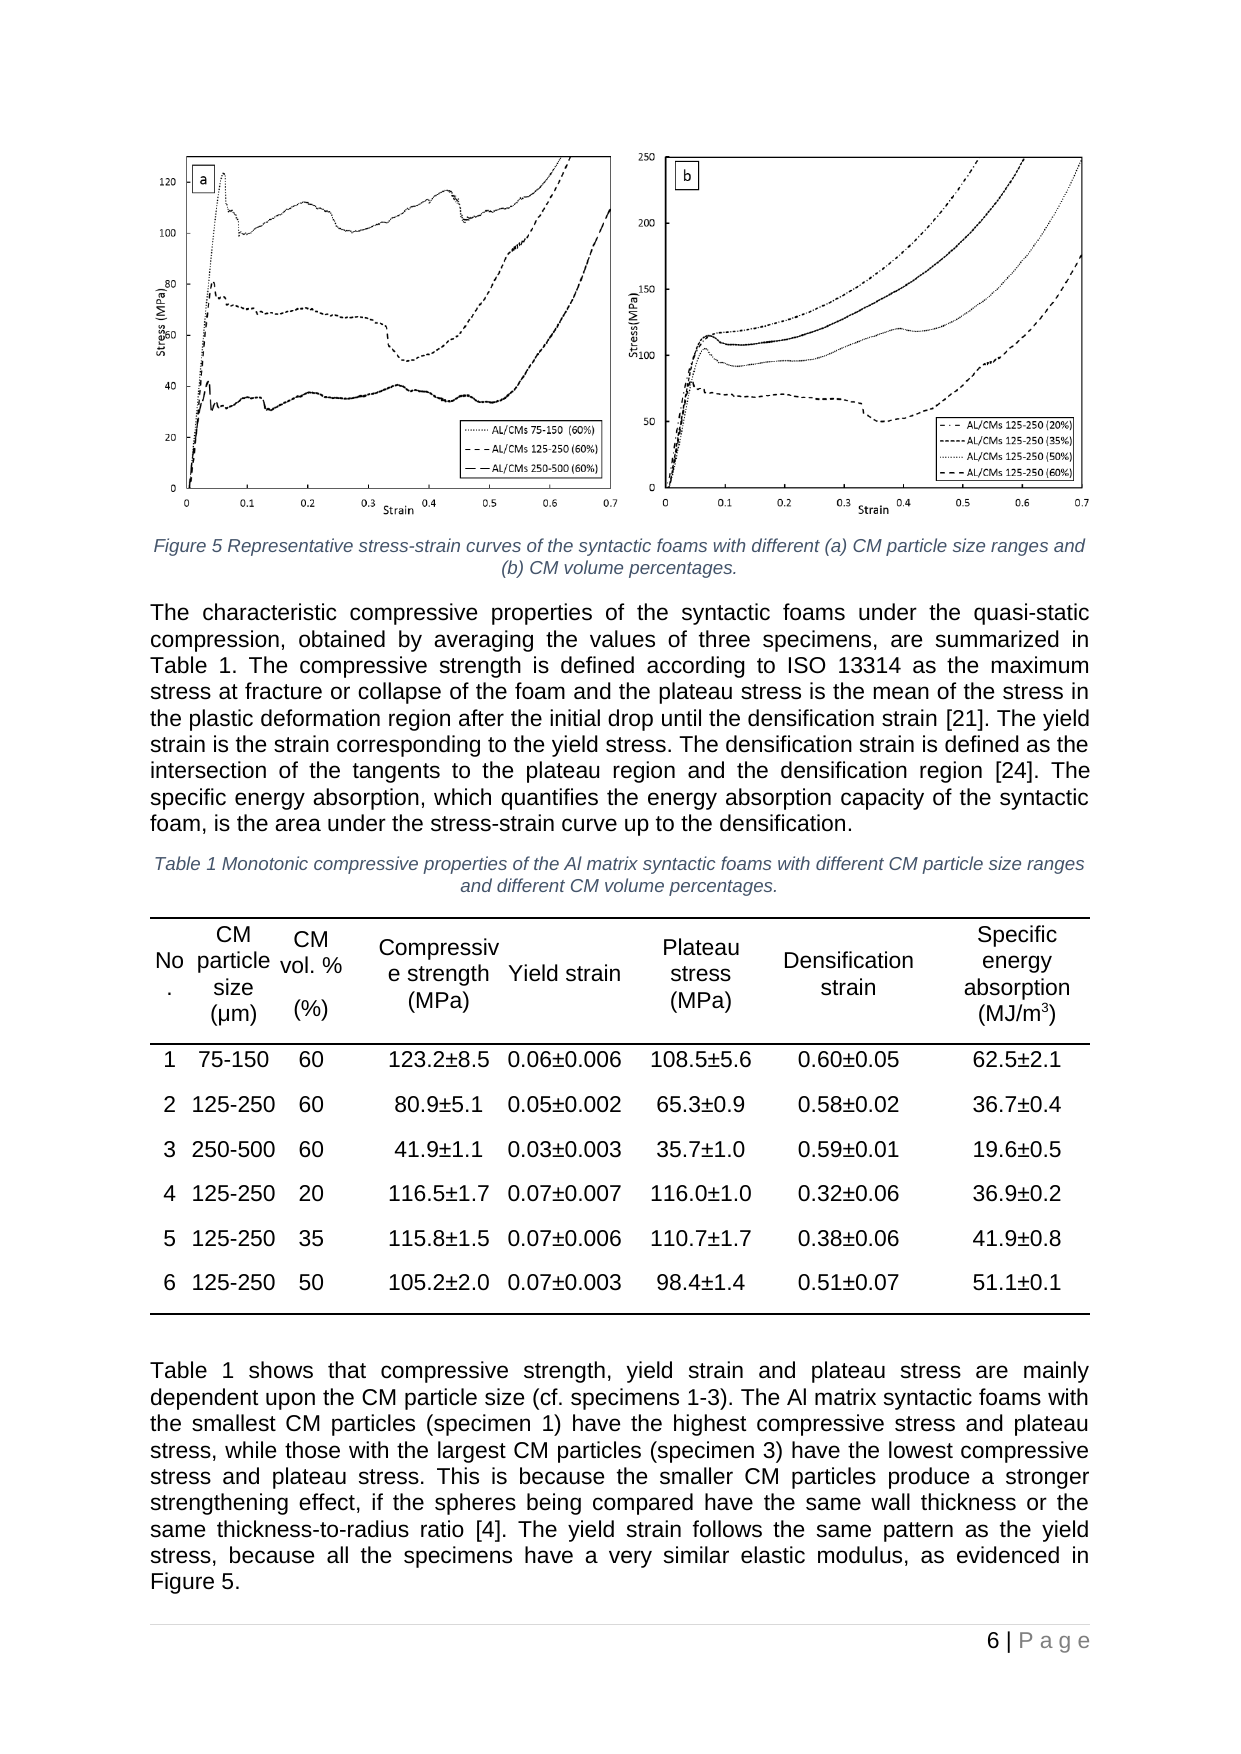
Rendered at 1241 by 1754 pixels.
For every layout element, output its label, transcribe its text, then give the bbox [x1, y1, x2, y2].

table_cell 5 [150, 1223, 189, 1268]
table_cell 60 [278, 1134, 344, 1179]
table_cell 65.3±0.9 [622, 1090, 753, 1134]
text Figure 5 Representative stress-strain curves of the syntactic foams with different (a) CM particle size ranges and (b) CM volume percentages. [150, 535, 1090, 578]
table_cell 125-250 [189, 1268, 278, 1312]
table_cell 2 [150, 1090, 189, 1134]
table_header Densification strain [753, 919, 917, 1043]
table_cell 41.9±1.1 [344, 1134, 507, 1179]
table_cell 51.1±0.1 [917, 1268, 1090, 1312]
table_cell 0.03±0.003 [507, 1134, 622, 1179]
table_cell 0.07±0.006 [507, 1223, 622, 1268]
table_cell 35 [278, 1223, 344, 1268]
table_cell 20 [278, 1179, 344, 1223]
table_cell 6 [150, 1268, 189, 1312]
table_cell 250-500 [189, 1134, 278, 1179]
table_cell 50 [278, 1268, 344, 1312]
table_header Specific energy absorption (MJ/m3) [917, 919, 1090, 1043]
table_cell 115.8±1.5 [344, 1223, 507, 1268]
table_cell 0.51±0.07 [753, 1268, 917, 1312]
table_header CM vol. % (%) [278, 919, 344, 1043]
table_cell 1 [150, 1045, 189, 1089]
table_cell 36.9±0.2 [917, 1179, 1090, 1223]
table_cell 0.32±0.06 [753, 1179, 917, 1223]
table_cell 0.06±0.006 [507, 1045, 622, 1089]
table_cell 3 [150, 1134, 189, 1179]
table_cell 75-150 [189, 1045, 278, 1089]
table_cell 60 [278, 1090, 344, 1134]
table_cell 125-250 [189, 1223, 278, 1268]
table_header Yield strain [507, 919, 622, 1043]
table_header Plateau stress (MPa) [622, 919, 753, 1043]
table_cell 108.5±5.6 [622, 1045, 753, 1089]
table_cell 80.9±5.1 [344, 1090, 507, 1134]
table_cell 60 [278, 1045, 344, 1089]
table_cell 41.9±0.8 [917, 1223, 1090, 1268]
table_header Compressive strength (MPa) [344, 919, 507, 1043]
table_header No. [150, 919, 189, 1043]
table_cell 0.59±0.01 [753, 1134, 917, 1179]
table_cell 36.7±0.4 [917, 1090, 1090, 1134]
table_cell 110.7±1.7 [622, 1223, 753, 1268]
table_cell 125-250 [189, 1090, 278, 1134]
table_cell 125-250 [189, 1179, 278, 1223]
table_cell 35.7±1.0 [622, 1134, 753, 1179]
table_cell 116.5±1.7 [344, 1179, 507, 1223]
text Table 1 shows that compressive strength, yield strain and plateau stress are mainly dependent upon the CM particle size (cf. specimens 1-3). The Al matrix syntactic foams with the smallest CM particles (specimen 1) have the highest compressive stress and plateau stress, while those with the largest CM particles (specimen 3) have the lowest compressive stress and plateau stress. This is because the smaller CM particles produce a stronger strengthening effect, if the spheres being compared have the same wall thickness or the same thickness-to-radius ratio [4]. The yield strain follows the same pattern as the yield stress, because all the specimens have a very similar elastic modulus, as evidenced in Figure 5. [150, 1357, 1090, 1595]
picture [150, 149, 1095, 519]
table_cell 123.2±8.5 [344, 1045, 507, 1089]
table_cell 0.58±0.02 [753, 1090, 917, 1134]
table_cell 4 [150, 1179, 189, 1223]
table_cell 116.0±1.0 [622, 1179, 753, 1223]
table_cell 19.6±0.5 [917, 1134, 1090, 1179]
table_cell 62.5±2.1 [917, 1045, 1090, 1089]
table_cell 98.4±1.4 [622, 1268, 753, 1312]
table_cell 0.05±0.002 [507, 1090, 622, 1134]
table_header CM particle size (μm) [189, 919, 278, 1043]
table_cell 0.07±0.003 [507, 1268, 622, 1312]
text Table 1 Monotonic compressive properties of the Al matrix syntactic foams with different CM particle size ranges and different CM volume percentages. [150, 853, 1090, 896]
table_cell 0.38±0.06 [753, 1223, 917, 1268]
text The characteristic compressive properties of the syntactic foams under the quasi-static compression, obtained by averaging the values of three specimens, are summarized in Table 1. The compressive strength is defined according to ISO 13314 as the maximum stress at fracture or collapse of the foam and the plateau stress is the mean of the stress in the plastic deformation region after the initial drop until the densification strain [21]. The yield strain is the strain corresponding to the yield stress. The densification strain is defined as the intersection of the tangents to the plateau region and the densification region [24]. The specific energy absorption, which quantifies the energy absorption capacity of the syntactic foam, is the area under the stress-strain curve up to the densification. [150, 599, 1090, 836]
table_cell 0.07±0.007 [507, 1179, 622, 1223]
table_cell 0.60±0.05 [753, 1045, 917, 1089]
table_cell 105.2±2.0 [344, 1268, 507, 1312]
